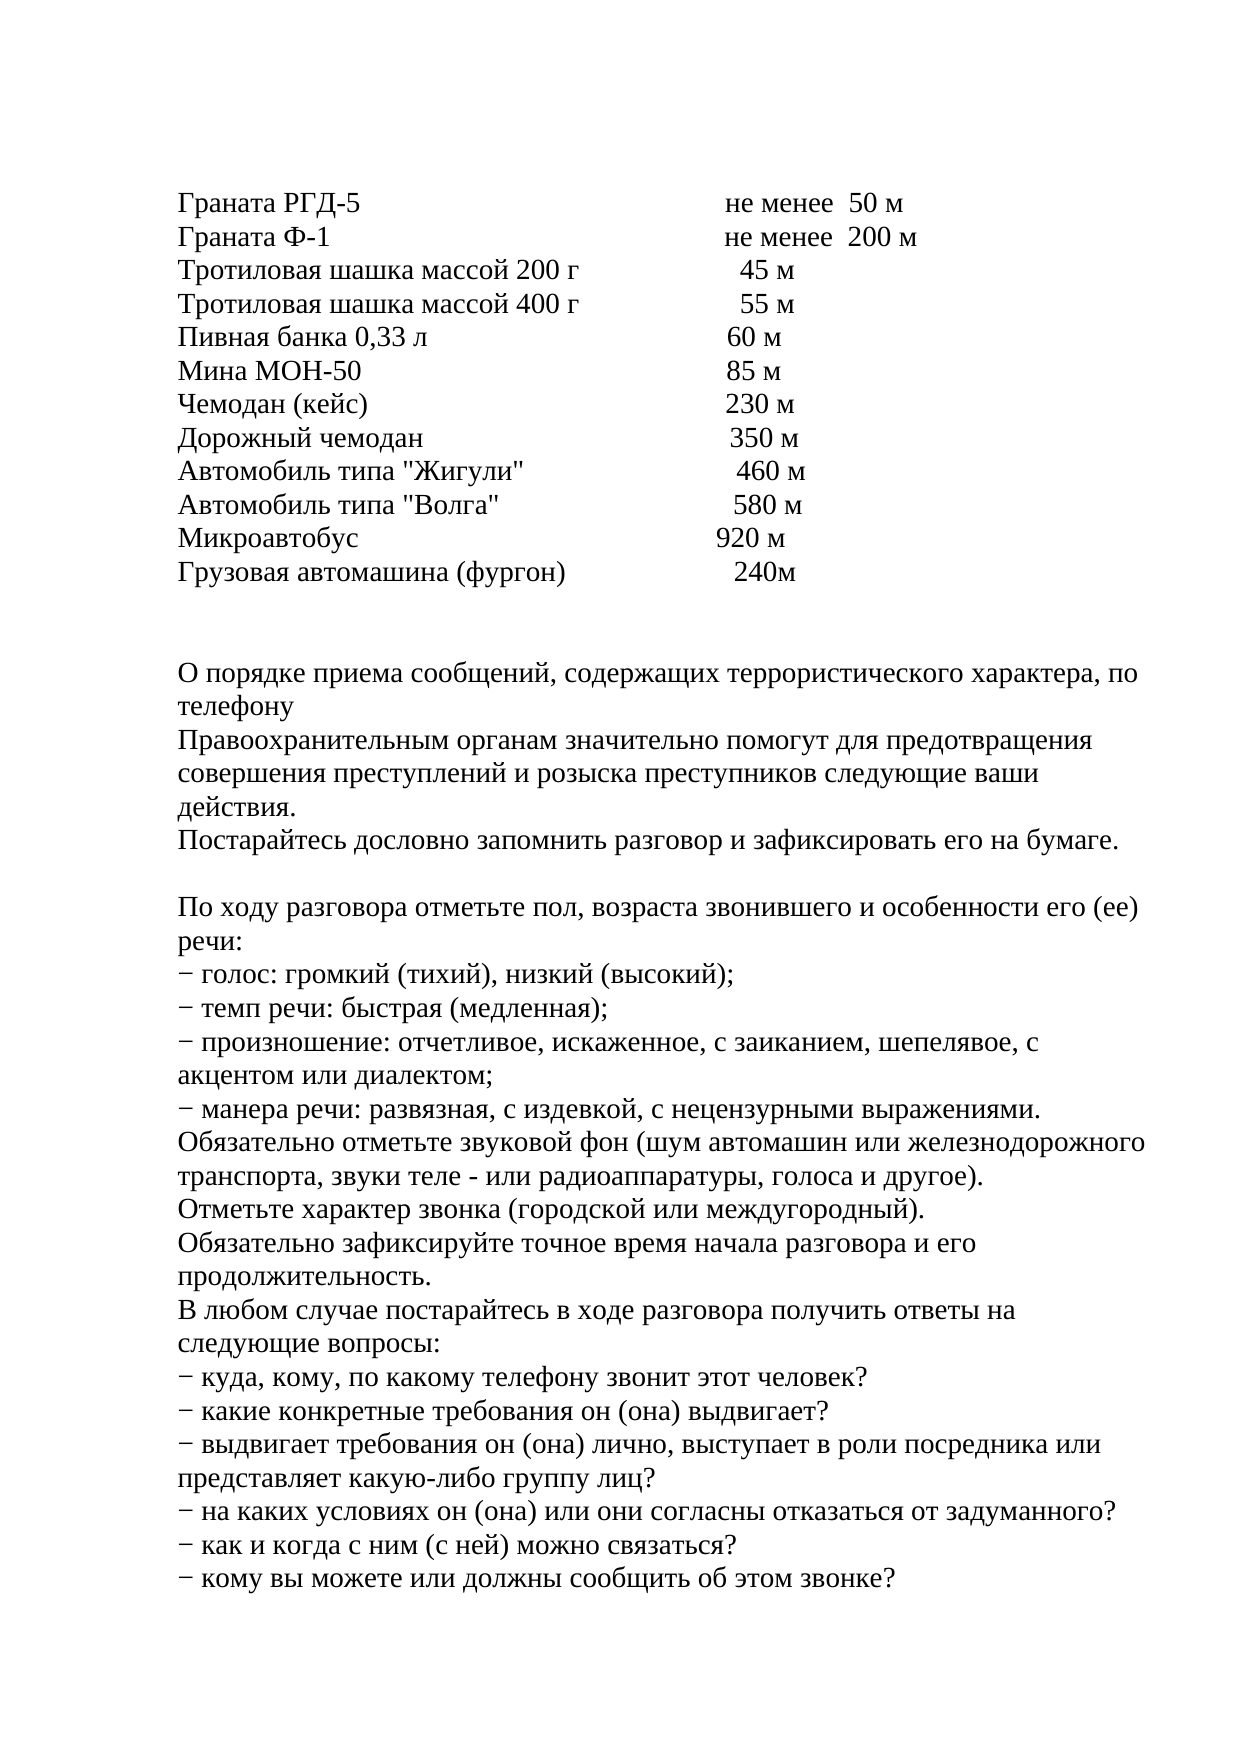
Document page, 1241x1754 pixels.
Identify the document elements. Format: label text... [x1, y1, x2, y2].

text Обязательно зафиксируйте точное время начала разговора и его продолжительность. [177, 1225, 1152, 1292]
text Автомобиль типа "Жигули" 460 м [177, 453, 1152, 487]
text − какие конкретные требования он (она) выдвигает? [177, 1393, 1152, 1426]
text − произношение: отчетливое, искаженное, с заиканием, шепелявое, с акцентом или диалектом; [177, 1024, 1152, 1091]
text Тротиловая шашка массой 200 г 45 м [177, 252, 1152, 286]
text О порядке приема сообщений, содержащих террористического характера, по телефону [177, 655, 1152, 722]
text Мина МОН-50 85 м [177, 353, 1152, 386]
text Автомобиль типа "Волга" 580 м [177, 487, 1152, 521]
text Отметьте характер звонка (городской или междугородный). [177, 1191, 1152, 1225]
text Грузовая автомашина (фургон) 240м [177, 554, 1152, 588]
text Дорожный чемодан 350 м [177, 420, 1152, 453]
text Пивная банка 0,33 л 60 м [177, 319, 1152, 353]
text − как и когда с ним (с ней) можно связаться? [177, 1527, 1152, 1560]
text Граната Ф-1 не менее 200 м [177, 219, 1152, 252]
text Правоохранительным органам значительно помогут для предотвращения совершения преступлений и розыска преступников следующие ваши действия. [177, 722, 1152, 822]
text Тротиловая шашка массой 400 г 55 м [177, 286, 1152, 319]
text Граната РГД-5 не менее 50 м [177, 185, 1152, 219]
text − куда, кому, по какому телефону звонит этот человек? [177, 1359, 1152, 1393]
text − выдвигает требования он (она) лично, выступает в роли посредника или представляет какую-либо группу лиц? [177, 1426, 1152, 1493]
text − голос: громкий (тихий), низкий (высокий); [177, 957, 1152, 990]
text − на каких условиях он (она) или они согласны отказаться от задуманного? [177, 1493, 1152, 1527]
text В любом случае постарайтесь в ходе разговора получить ответы на следующие вопросы: [177, 1292, 1152, 1359]
text − манера речи: развязная, с издевкой, с нецензурными выражениями. Обязательно отметьте звуковой фон (шум автомашин или железнодорожного транспорта, звуки теле - или радиоаппаратуры, голоса и другое). [177, 1091, 1152, 1191]
text − темп речи: быстрая (медленная); [177, 990, 1152, 1024]
text Постарайтесь дословно запомнить разговор и зафиксировать его на бумаге. [177, 822, 1152, 856]
text Микроавтобус 920 м [177, 521, 1152, 554]
text − кому вы можете или должны сообщить об этом звонке? [177, 1560, 1152, 1594]
text Чемодан (кейс) 230 м [177, 386, 1152, 420]
text По ходу разговора отметьте пол, возраста звонившего и особенности его (ее) речи: [177, 889, 1152, 957]
